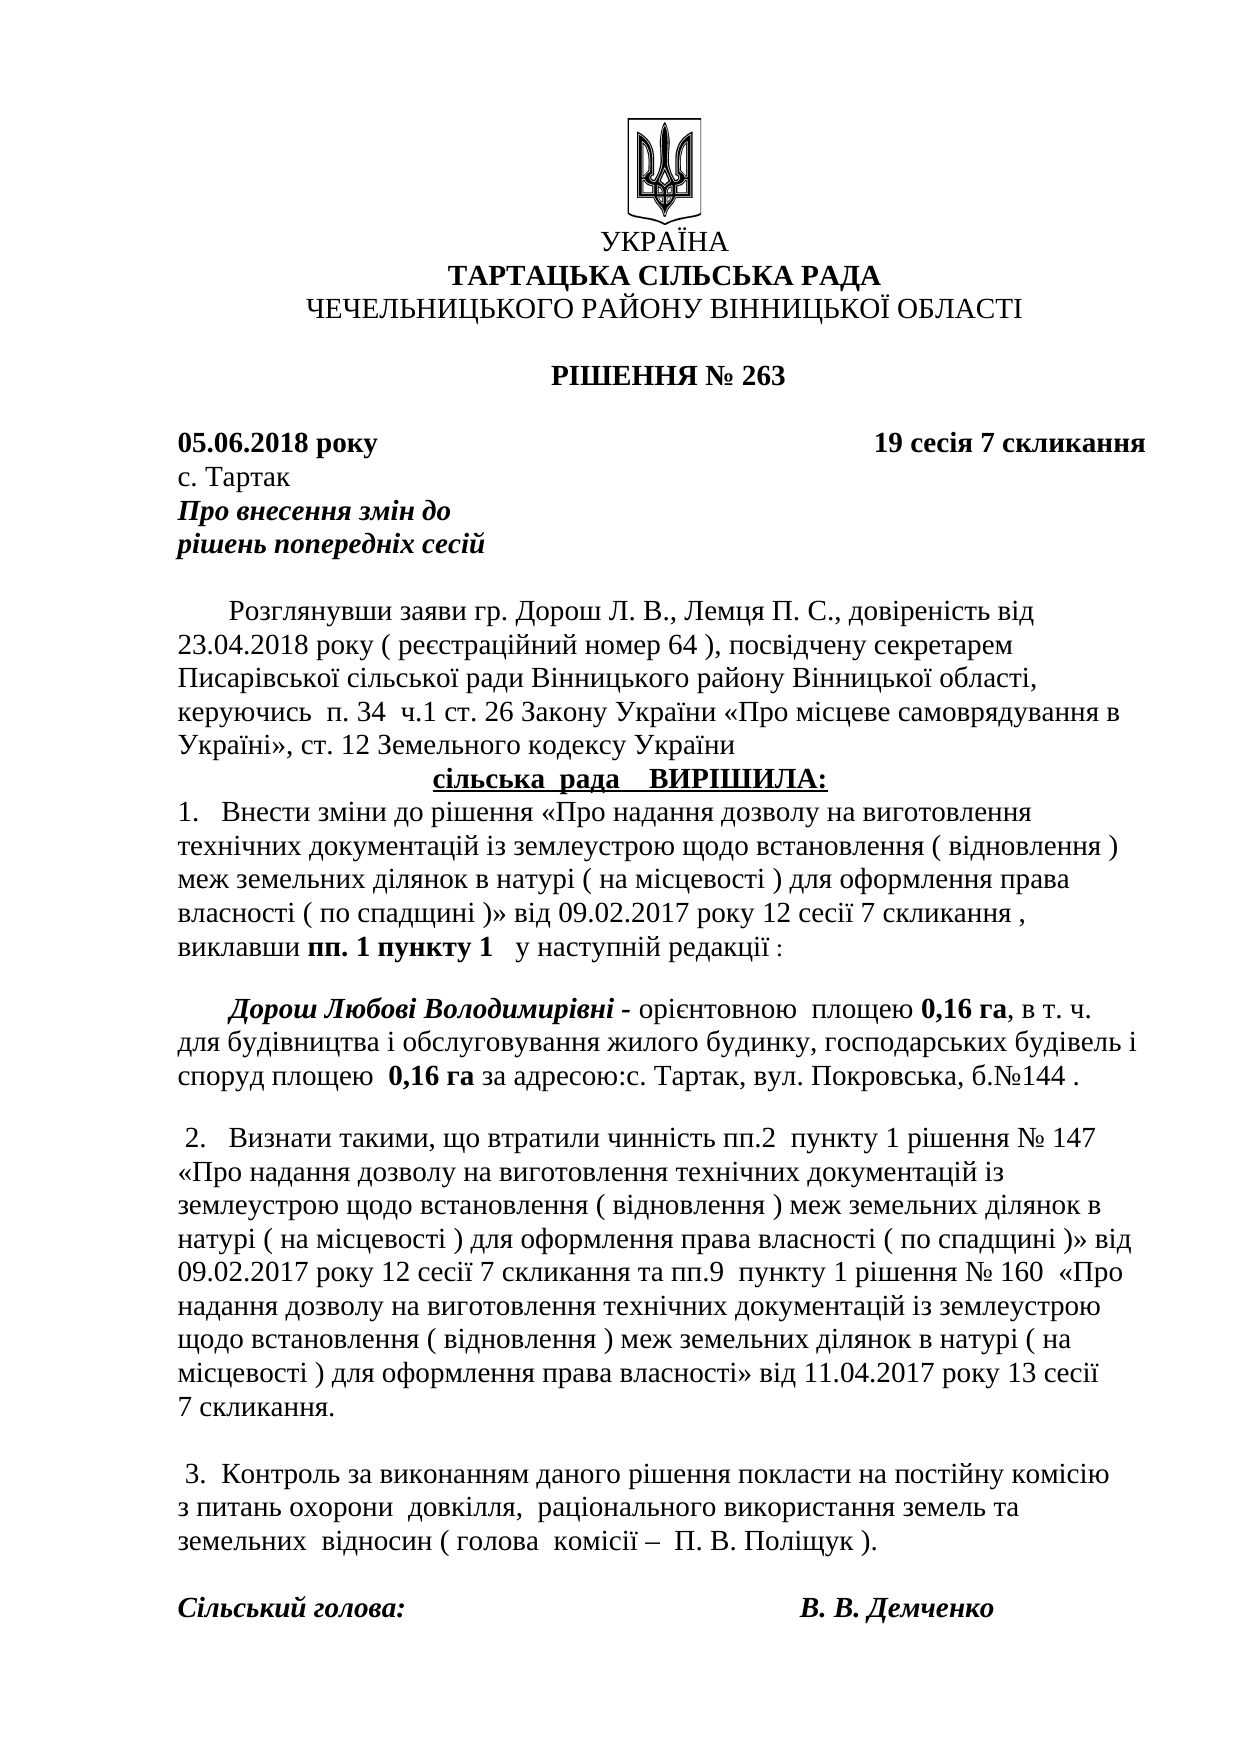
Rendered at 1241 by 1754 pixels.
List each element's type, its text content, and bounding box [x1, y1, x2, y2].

text рішень попередніх сесій [177, 526, 1152, 560]
text Сільський голова: В. В. Демченко [177, 1590, 1152, 1623]
text Про внесення змін до [177, 493, 1152, 526]
text 2. Визнати такими, що втратили чинність пп.2 пункту 1 рішення № 147 «Про надання дозволу на виготовлення технічних документацій із землеустрою щодо встановлення ( відновлення ) меж земельних ділянок в натурі ( на місцевості ) для оформлення права власності ( по спадщині )» від 09.02.2017 року 12 сесії 7 скликання та пп.9 пункту 1 рішення № 160 «Про надання дозволу на виготовлення технічних документацій із землеустрою щодо встановлення ( відновлення ) меж земельних ділянок в натурі ( на місцевості ) для оформлення права власності» від 11.04.2017 року 13 сесії [177, 1120, 1152, 1389]
list Дорош Любові Володимирівні - орієнтовною площею 0,16 га, в т. ч. [229, 991, 1152, 1024]
text з питань охорони довкілля, раціонального використання земель та [177, 1489, 1152, 1523]
text 05.06.2018 року 19 сесія 7 скликання [177, 426, 1152, 459]
text УКРАЇНА [177, 224, 1152, 258]
text сільська рада ВИРІШИЛА: [177, 761, 1152, 794]
picture [627, 118, 702, 225]
text 1. Внести зміни до рішення «Про надання дозволу на виготовлення технічних документацій із землеустрою щодо встановлення ( відновлення ) меж земельних ділянок в натурі ( на місцевості ) для оформлення права власності ( по спадщині )» від 09.02.2017 року 12 сесії 7 скликання , виклавши пп. 1 пункту 1 у наступній редакції : [177, 794, 1152, 962]
text ЧЕЧЕЛЬНИЦЬКОГО РАЙОНУ ВІННИЦЬКОЇ ОБЛАСТІ [177, 291, 1152, 325]
text 7 скликання. [177, 1389, 1152, 1422]
text с. Тартак [177, 459, 1152, 493]
text Розглянувши заяви гр. Дорош Л. В., Лемця П. С., довіреність від 23.04.2018 року ( реєстраційний номер 64 ), посвідчену секретарем Писарівської сільської ради Вінницького району Вінницької області, керуючись п. 34 ч.1 ст. 26 Закону України «Про місцеве самоврядування в Україні», ст. 12 Земельного кодексу України [177, 593, 1152, 761]
text для будівництва і обслуговування жилого будинку, господарських будівель і споруд площею 0,16 га за адресою:с. Тартак, вул. Покровська, б.№144 . [177, 1024, 1152, 1092]
text земельних відносин ( голова комісії – П. В. Поліщук ). [177, 1523, 1152, 1556]
text ТАРТАЦЬКА СІЛЬСЬКА РАДА [177, 258, 1152, 291]
text РІШЕННЯ № 263 [177, 358, 1152, 392]
text 3. Контроль за виконанням даного рішення покласти на постійну комісію [177, 1456, 1152, 1489]
